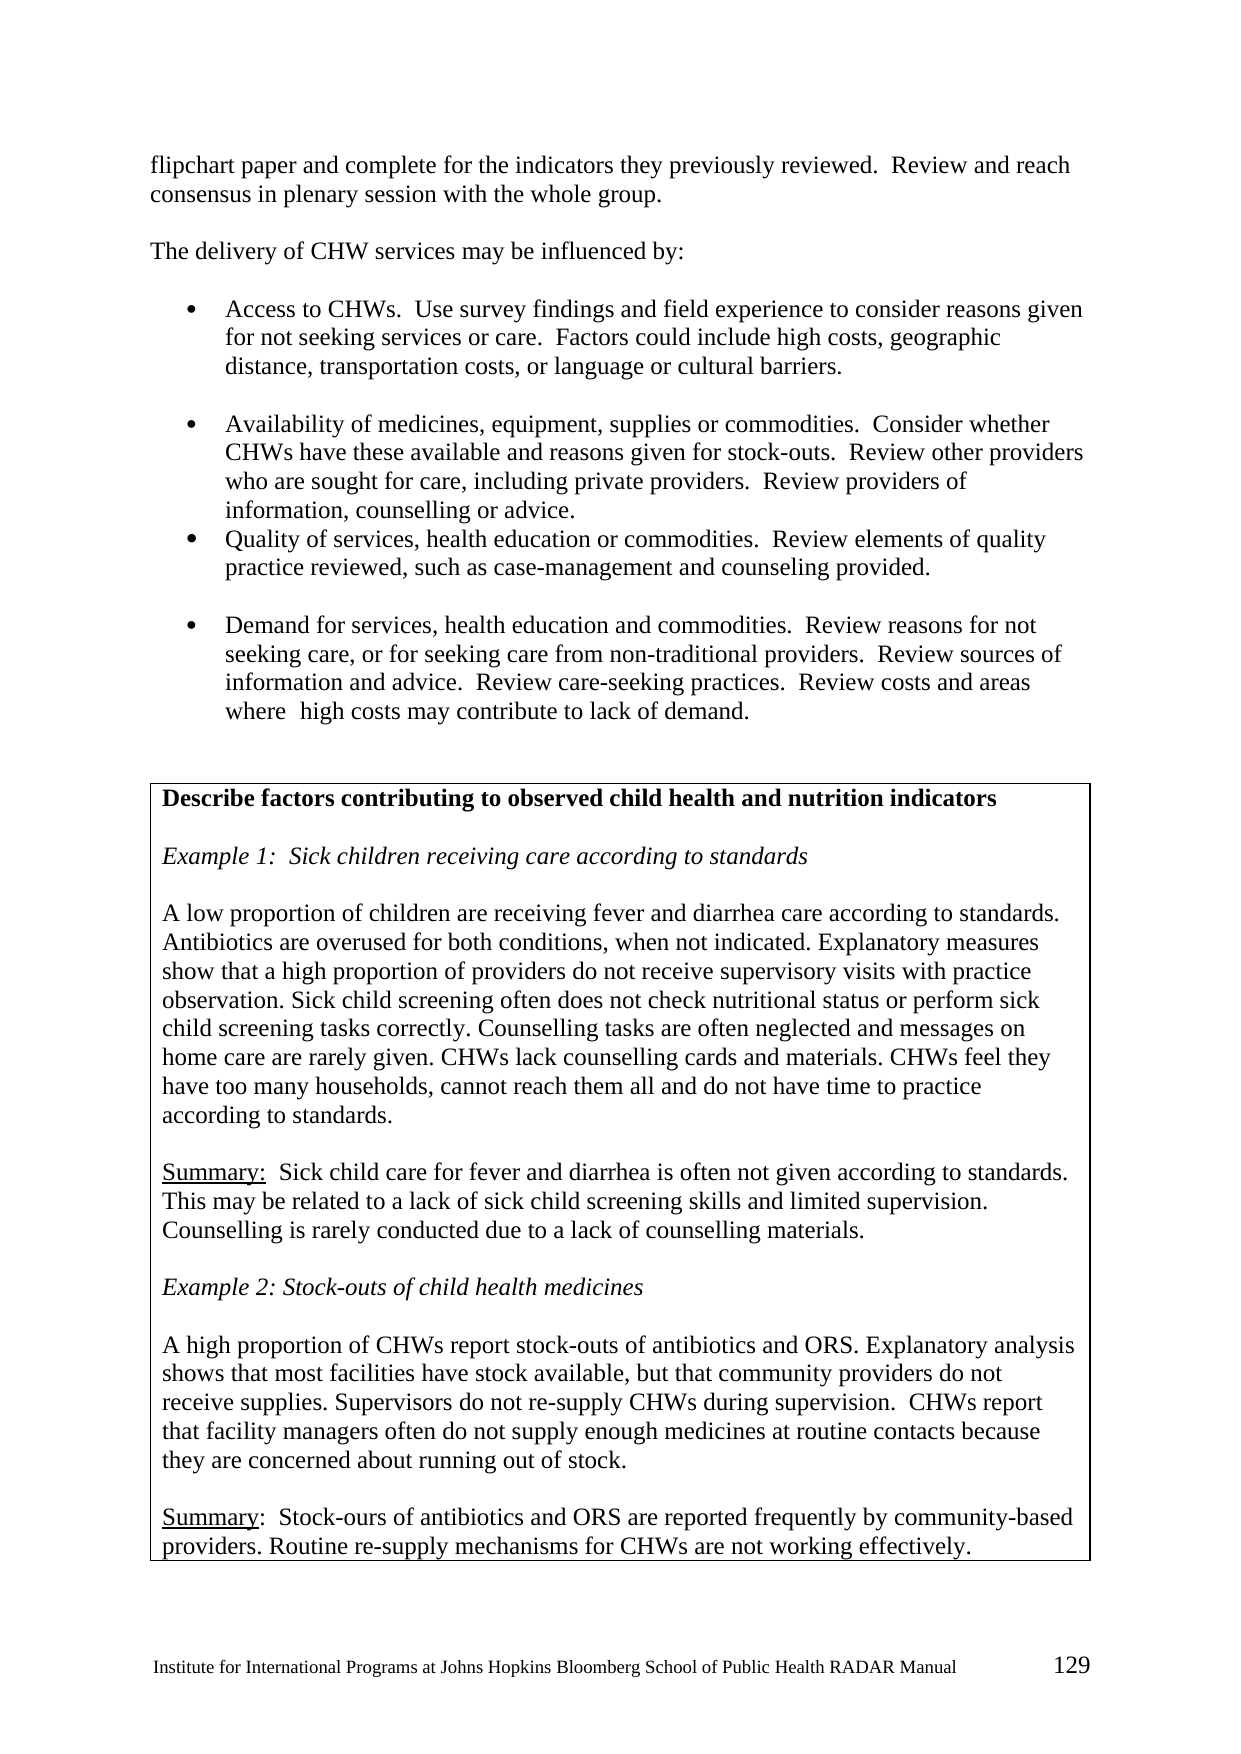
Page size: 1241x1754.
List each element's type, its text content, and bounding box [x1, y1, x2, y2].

text where high costs may contribute to lack of demand. [187, 696, 1090, 725]
text The delivery of CHW services may be influenced by: [150, 236, 1090, 265]
text seeking care, or for seeking care from non-traditional providers. Review sources of information and advice. Review care-seeking practices. Review costs and areas [150, 639, 1090, 696]
list Access to CHWs. Use survey findings and field experience to consider reasons given for not seeking services or care. Factors could include high costs, geographic distance, transportation costs, or language or cultural barriers. [187, 294, 1090, 380]
list Demand for services, health education and commodities. Review reasons for not [187, 610, 1090, 639]
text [150, 150, 1090, 207]
list Quality of services, health education or commodities. Review elements of quality practice reviewed, such as case-management and counseling provided. [187, 524, 1090, 581]
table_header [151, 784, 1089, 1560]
list Availability of medicines, equipment, supplies or commodities. Consider whether CHWs have these available and reasons given for stock-outs. Review other providers who are sought for care, including private providers. Review providers of information, counselling or advice. [187, 409, 1090, 524]
